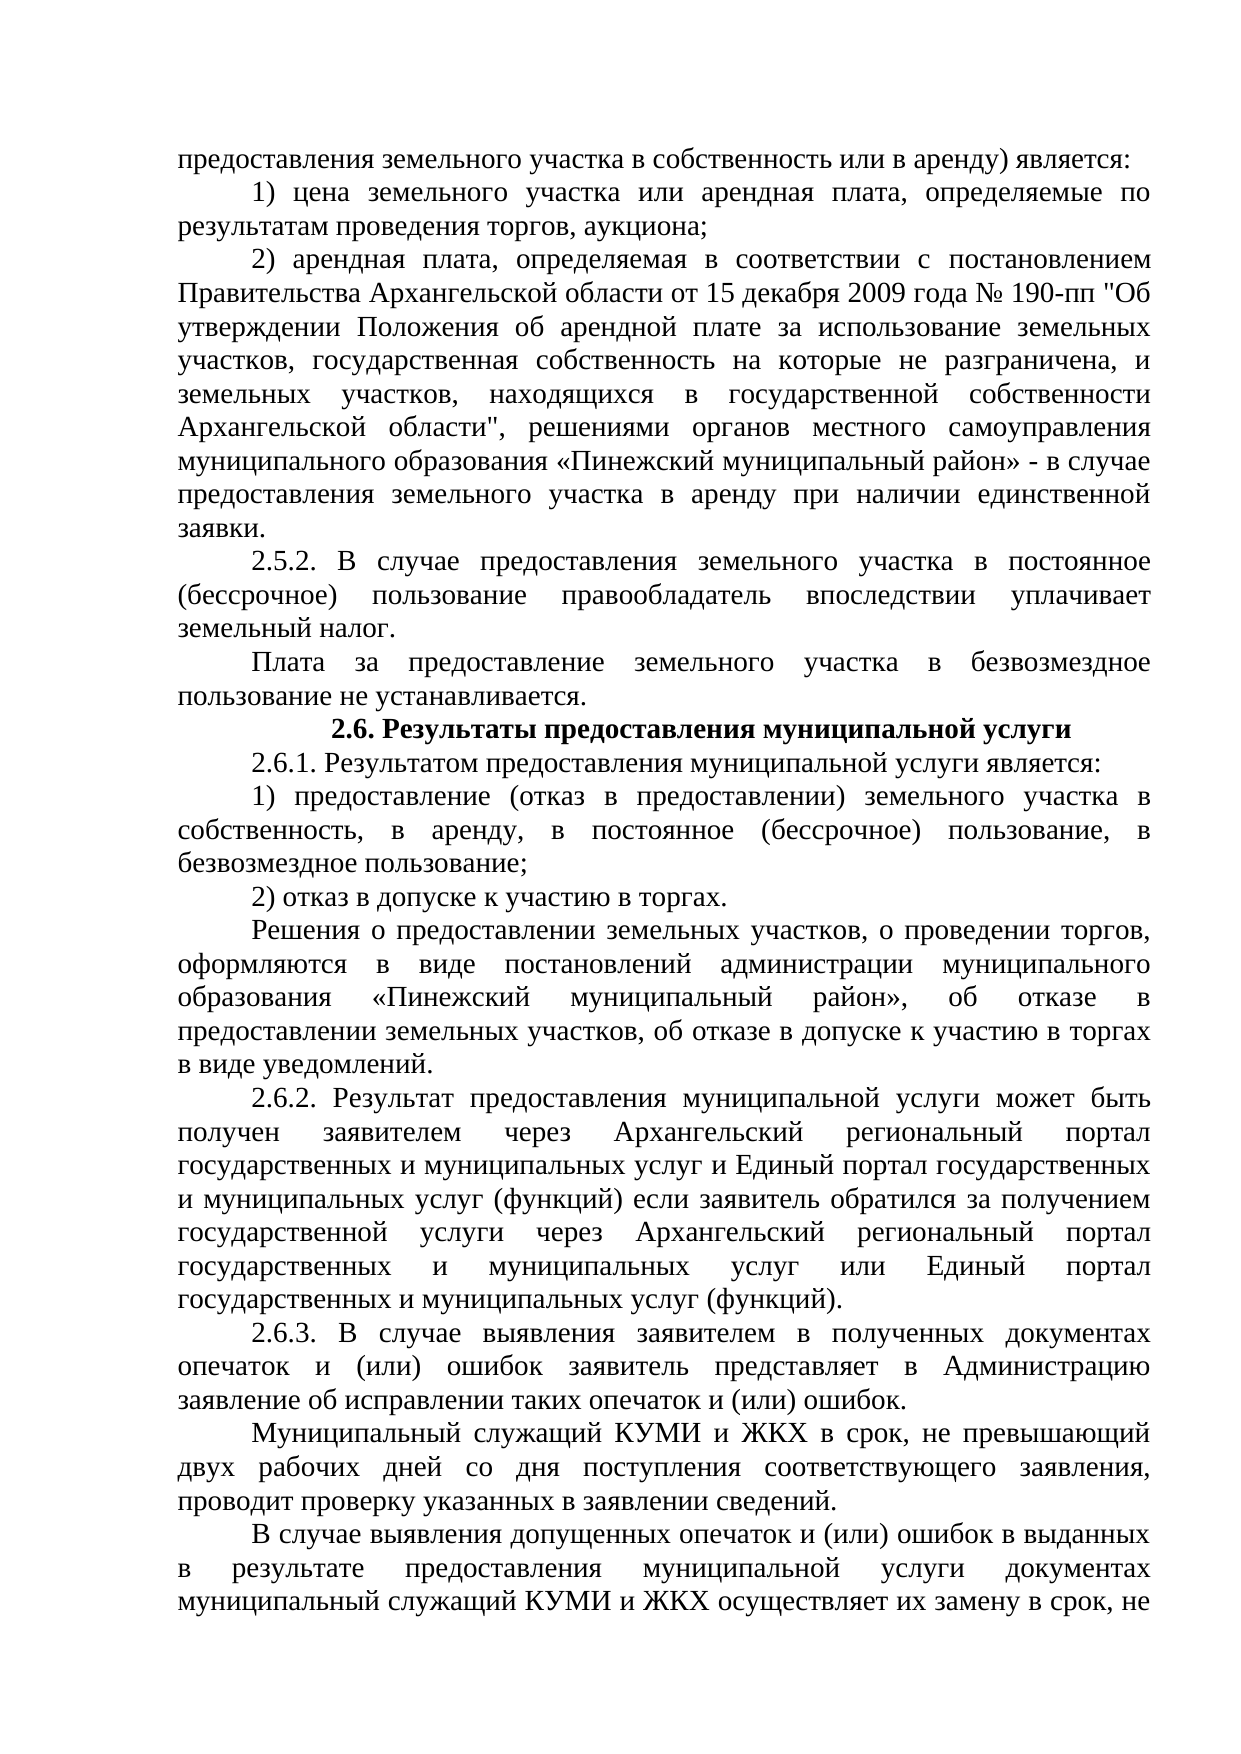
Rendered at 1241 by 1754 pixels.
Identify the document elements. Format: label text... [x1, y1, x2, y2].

text 2.6. Результаты предоставления муниципальной услуги [177, 711, 1152, 745]
text 2.5.2. В случае предоставления земельного участка в постоянное (бессрочное) пользование правообладатель впоследствии уплачивает земельный налог. [177, 543, 1152, 644]
text 2) арендная плата, определяемая в соответствии с постановлением Правительства Архангельской области от 15 декабря 2009 года № 190-пп "Об утверждении Положения об арендной плате за использование земельных участков, государственная собственность на которые не разграничена, и земельных участков, находящихся в государственной собственности Архангельской области", решениями органов местного самоуправления муниципального образования «Пинежский муниципальный район» - в случае предоставления земельного участка в аренду при наличии единственной заявки. [177, 242, 1152, 543]
text Решения о предоставлении земельных участков, о проведении торгов, оформляются в виде постановлений администрации муниципального образования «Пинежский муниципальный район», об отказе в предоставлении земельных участков, об отказе в допуске к участию в торгах в виде уведомлений. [177, 912, 1152, 1080]
text 1) предоставление (отказ в предоставлении) земельного участка в собственность, в аренду, в постоянное (бессрочное) пользование, в безвозмездное пользование; [177, 778, 1152, 879]
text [177, 1516, 1152, 1617]
text 1) цена земельного участка или арендная плата, определяемые по результатам проведения торгов, аукциона; [177, 174, 1152, 242]
text 2.6.2. Результат предоставления муниципальной услуги может быть получен заявителем через Архангельский региональный портал государственных и муниципальных услуг и Единый портал государственных и муниципальных услуг (функций) если заявитель обратился за получением государственной услуги через Архангельский региональный портал государственных и муниципальных услуг или Единый портал государственных и муниципальных услуг (функций). [177, 1080, 1152, 1315]
text 2.6.1. Результатом предоставления муниципальной услуги является: [177, 745, 1152, 778]
text 2.6.3. В случае выявления заявителем в полученных документах опечаток и (или) ошибок заявитель представляет в Администрацию заявление об исправлении таких опечаток и (или) ошибок. [177, 1315, 1152, 1416]
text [177, 141, 1152, 174]
text Плата за предоставление земельного участка в безвозмездное пользование не устанавливается. [177, 644, 1152, 711]
text 2) отказ в допуске к участию в торгах. [177, 879, 1152, 912]
text Муниципальный служащий КУМИ и ЖКХ в срок, не превышающий двух рабочих дней со дня поступления соответствующего заявления, проводит проверку указанных в заявлении сведений. [177, 1416, 1152, 1516]
